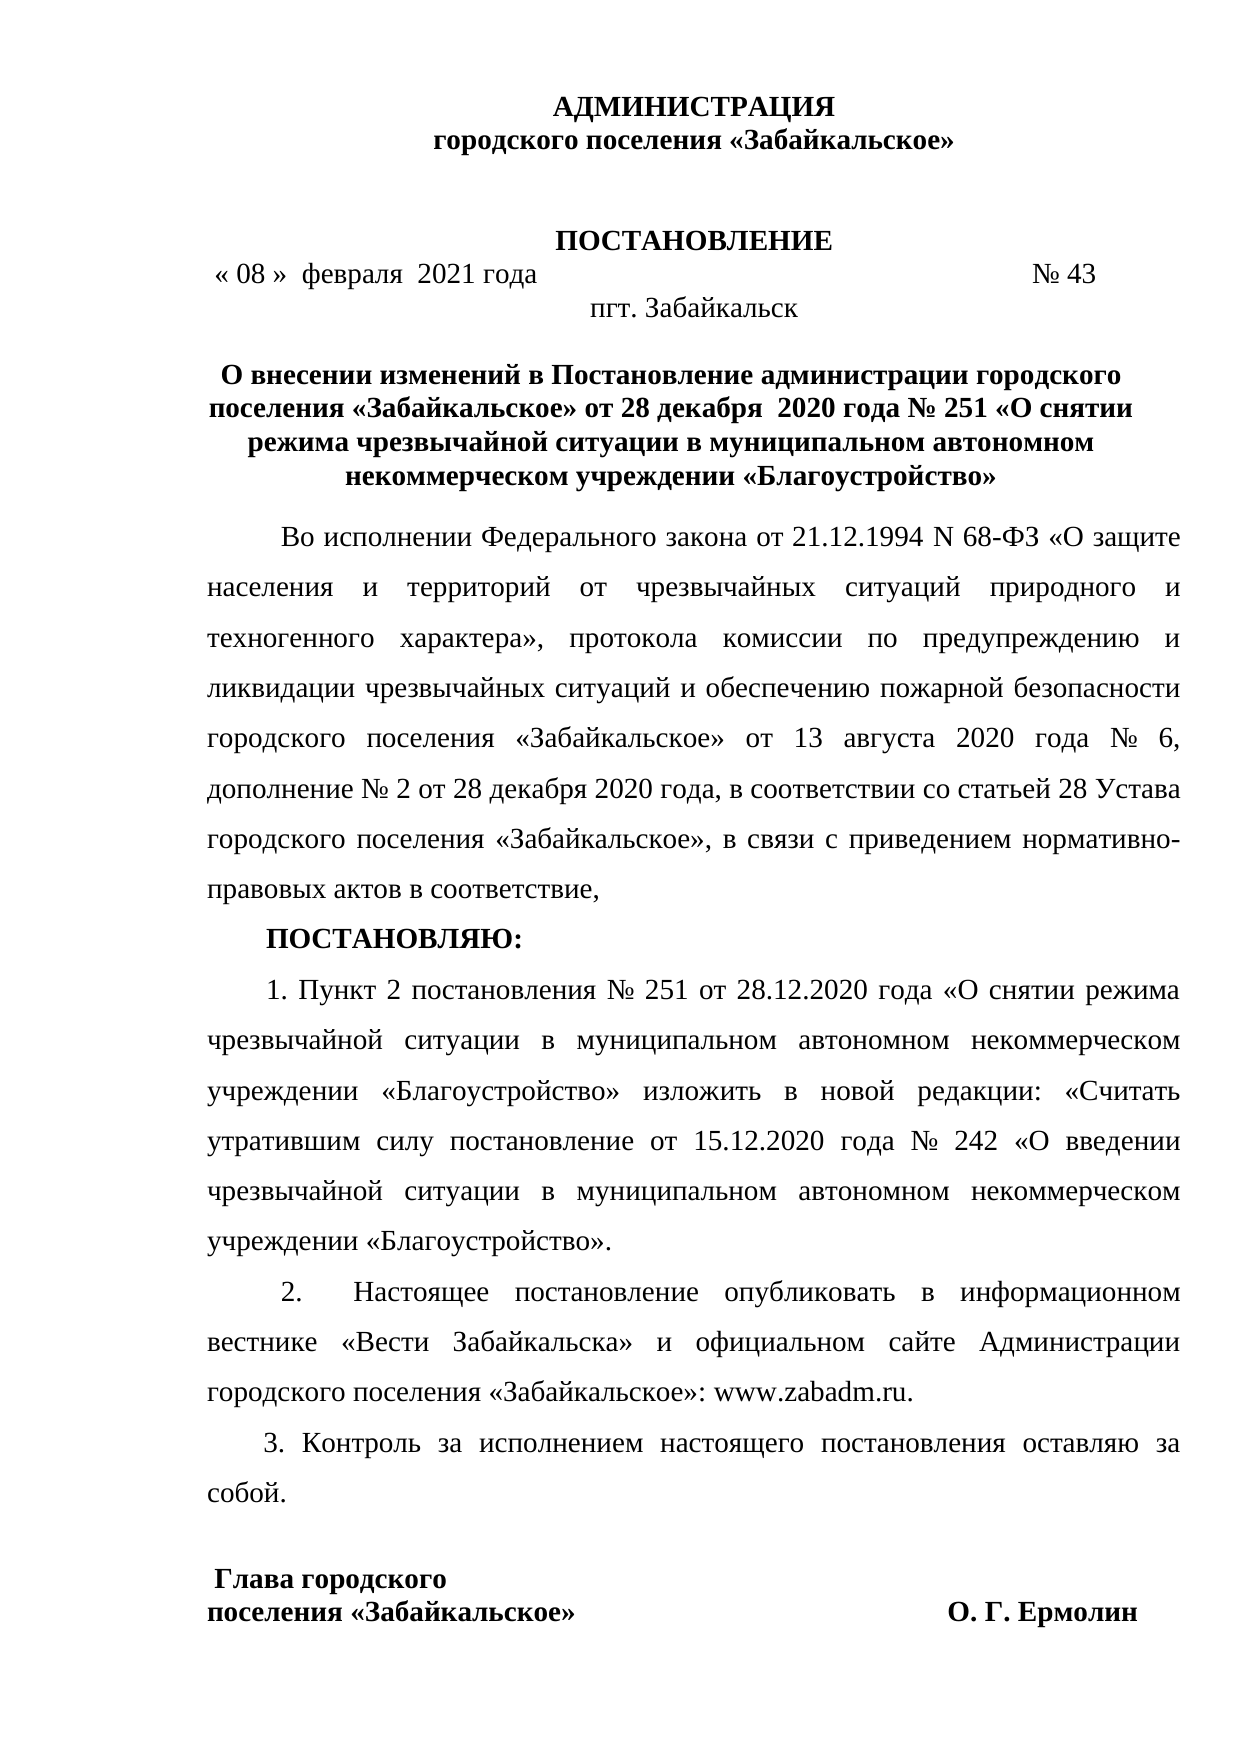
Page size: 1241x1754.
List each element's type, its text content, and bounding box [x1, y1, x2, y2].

text 2. Настоящее постановление опубликовать в информационном вестнике «Вести Забайкальска» и официальном сайте Администрации городского поселения «Забайкальское»: www.zabadm.ru. [207, 1274, 1181, 1408]
text ПОСТАНОВЛЯЮ: [207, 922, 1181, 955]
text 1. Пункт 2 постановления № 251 от 28.12.2020 года «О снятии режима чрезвычайной ситуации в муниципальном автономном некоммерческом учреждении «Благоустройство» изложить в новой редакции: «Считать утратившим силу постановление от 15.12.2020 года № 242 «О введении чрезвычайной ситуации в муниципальном автономном некоммерческом учреждении «Благоустройство». [207, 972, 1181, 1257]
title ПОСТАНОВЛЕНИЕ [207, 223, 1181, 256]
text 3. Контроль за исполнением настоящего постановления оставляю за собой. [207, 1425, 1181, 1509]
title Глава городского [207, 1561, 1181, 1594]
title городского поселения «Забайкальское» [207, 122, 1181, 156]
text Во исполнении Федерального закона от 21.12.1994 N 68-ФЗ «О защите населения и территорий от чрезвычайных ситуаций природного и техногенного характера», протокола комиссии по предупреждению и ликвидации чрезвычайных ситуаций и обеспечению пожарной безопасности городского поселения «Забайкальское» от 13 августа 2020 года № 6, дополнение № 2 от 28 декабря 2020 года, в соответствии со статьей 28 Устава городского поселения «Забайкальское», в связи с приведением нормативно-правовых актов в соответствие, [207, 519, 1181, 905]
title поселения «Забайкальское» О. Г. Ермолин [207, 1594, 1181, 1628]
title АДМИНИСТРАЦИЯ [207, 89, 1181, 122]
title пгт. Забайкальск [207, 290, 1181, 323]
title « 08 » февраля 2021 года № 43 [207, 256, 1181, 290]
table_header О внесении изменений в Постановление администрации городского поселения «Забайкальское» от 28 декабря 2020 года № 251 «О снятии режима чрезвычайной ситуации в муниципальном автономном некоммерческом учреждении «Благоустройство» [185, 357, 1157, 491]
